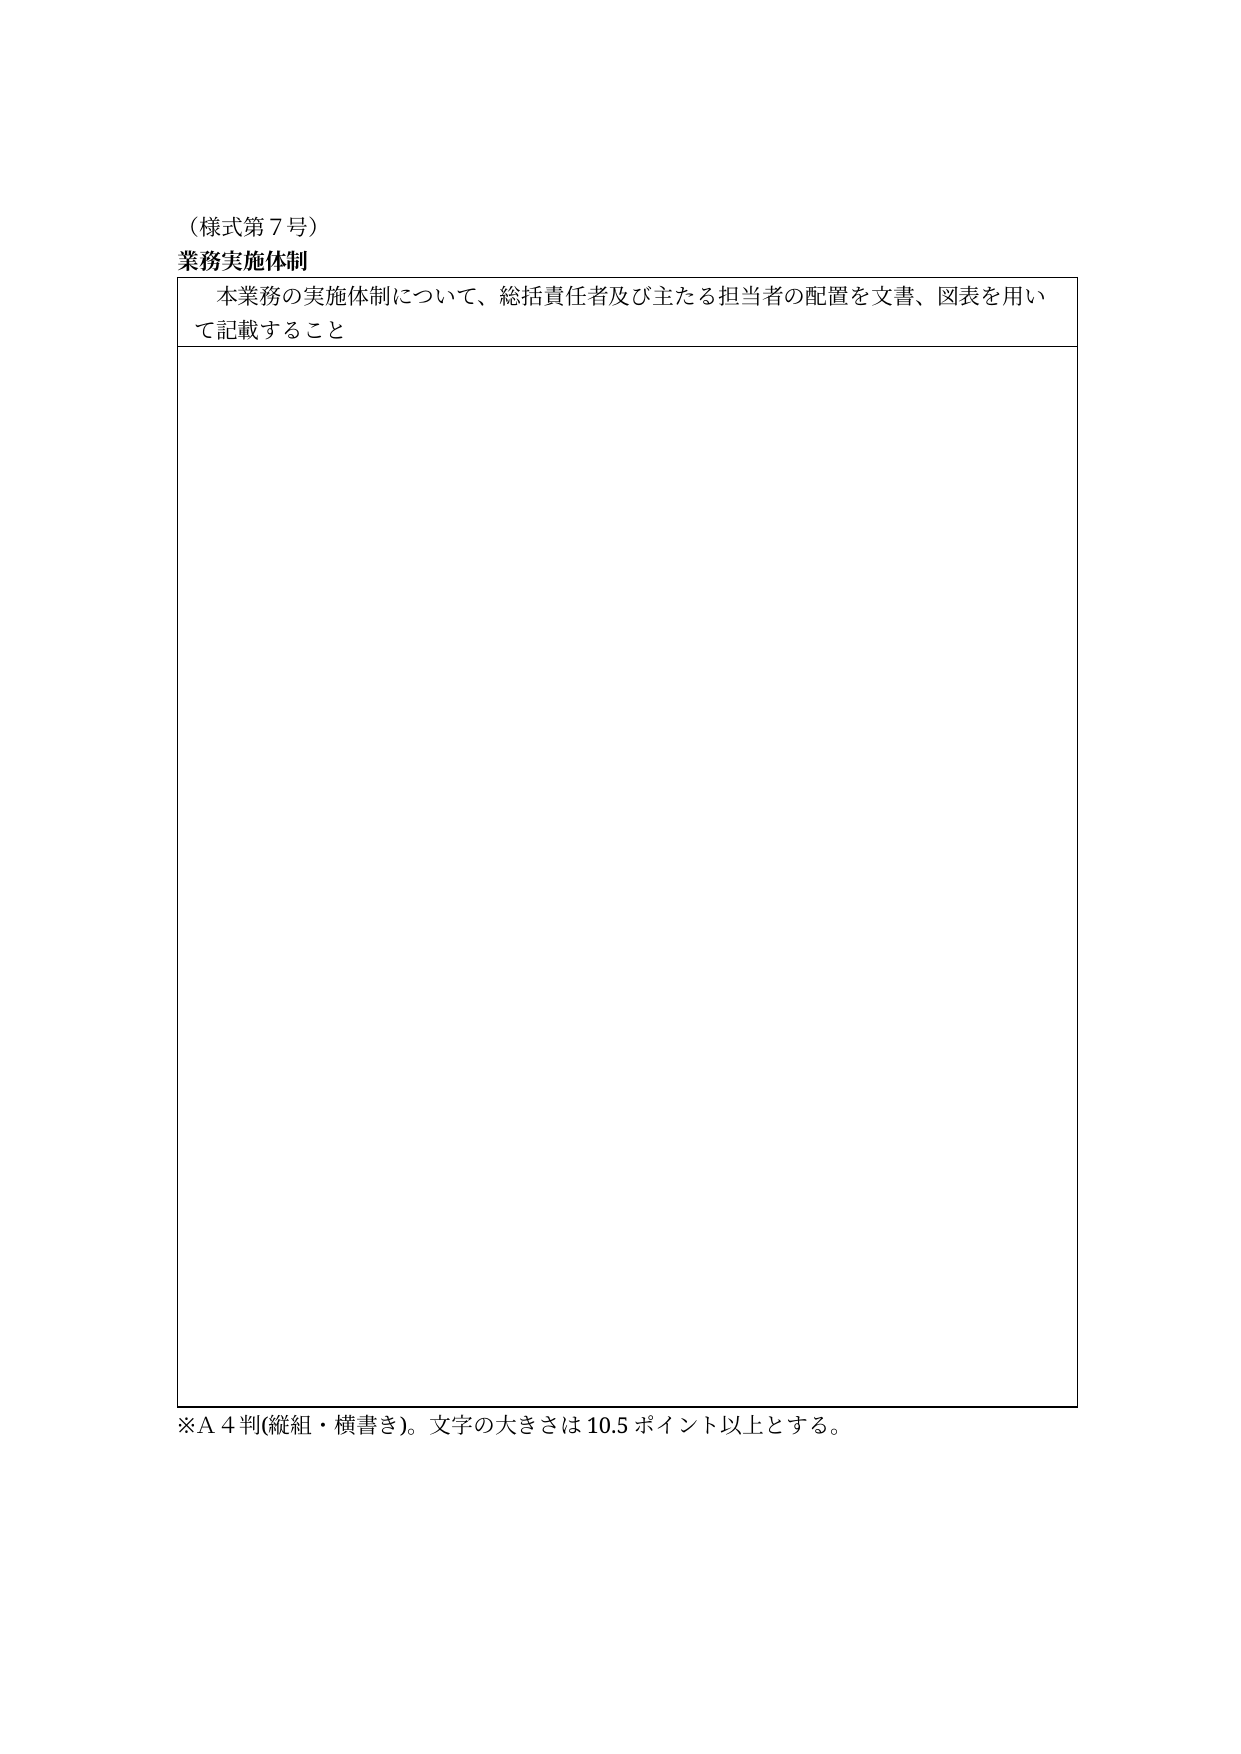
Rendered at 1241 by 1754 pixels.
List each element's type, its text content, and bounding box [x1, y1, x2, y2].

table_header 本業務の実施体制について、総括責任者及び主たる担当者の配置を文書、図表を用いて記載すること [178, 278, 1077, 346]
text （様式第７号） [177, 208, 1063, 243]
text 業務実施体制 [177, 243, 1063, 277]
text ※Ａ４判(縦組・横書き)。文字の大きさは10.5ポイント以上とする。 [177, 1408, 1063, 1442]
table_cell [178, 347, 1077, 1406]
